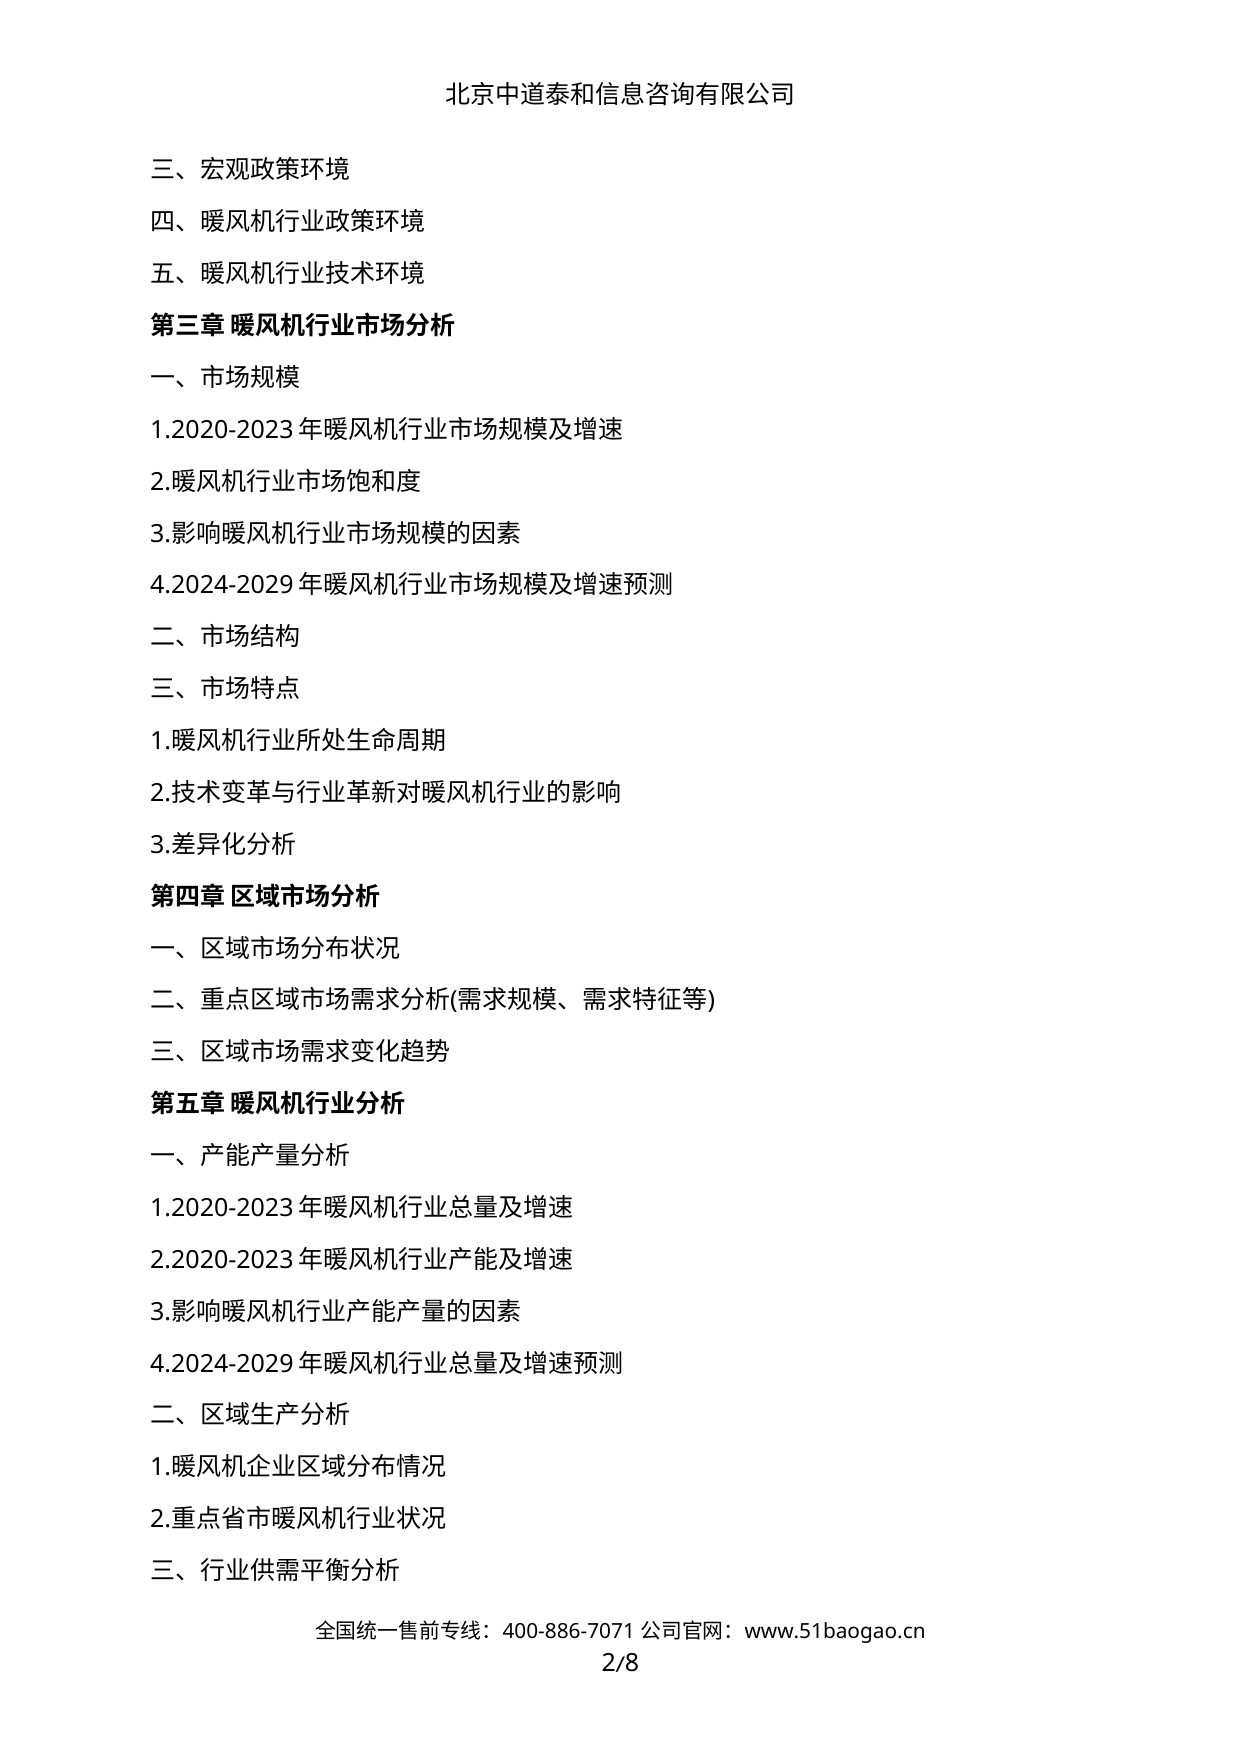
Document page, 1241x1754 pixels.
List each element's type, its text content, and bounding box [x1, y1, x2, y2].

text 第五章 暖风机行业分析 [150, 1084, 1090, 1120]
text 2.技术变革与行业革新对暖风机行业的影响 [150, 772, 1090, 809]
text 一、市场规模 [150, 357, 1090, 394]
text 2.重点省市暖风机行业状况 [150, 1499, 1090, 1535]
text 2.2020-2023年暖风机行业产能及增速 [150, 1239, 1090, 1276]
text 一、产能产量分析 [150, 1136, 1090, 1172]
text 3.影响暖风机行业产能产量的因素 [150, 1291, 1090, 1327]
text 1.暖风机企业区域分布情况 [150, 1447, 1090, 1483]
text 2.暖风机行业市场饱和度 [150, 461, 1090, 497]
text 1.2020-2023年暖风机行业市场规模及增速 [150, 409, 1090, 446]
text 四、暖风机行业政策环境 [150, 202, 1090, 238]
text 二、重点区域市场需求分析(需求规模、需求特征等) [150, 980, 1090, 1016]
text 三、行业供需平衡分析 [150, 1551, 1090, 1587]
text 三、区域市场需求变化趋势 [150, 1032, 1090, 1068]
text 3.差异化分析 [150, 824, 1090, 861]
text 1.暖风机行业所处生命周期 [150, 721, 1090, 757]
text 三、宏观政策环境 [150, 150, 1090, 186]
text 1.2020-2023年暖风机行业总量及增速 [150, 1187, 1090, 1224]
text 第四章 区域市场分析 [150, 876, 1090, 912]
text 一、区域市场分布状况 [150, 928, 1090, 964]
text 3.影响暖风机行业市场规模的因素 [150, 513, 1090, 549]
text 二、区域生产分析 [150, 1395, 1090, 1431]
text 4.2024-2029年暖风机行业市场规模及增速预测 [150, 565, 1090, 601]
text 第三章 暖风机行业市场分析 [150, 306, 1090, 342]
text 二、市场结构 [150, 617, 1090, 653]
text 4.2024-2029年暖风机行业总量及增速预测 [150, 1343, 1090, 1379]
text 五、暖风机行业技术环境 [150, 254, 1090, 290]
text 三、市场特点 [150, 669, 1090, 705]
